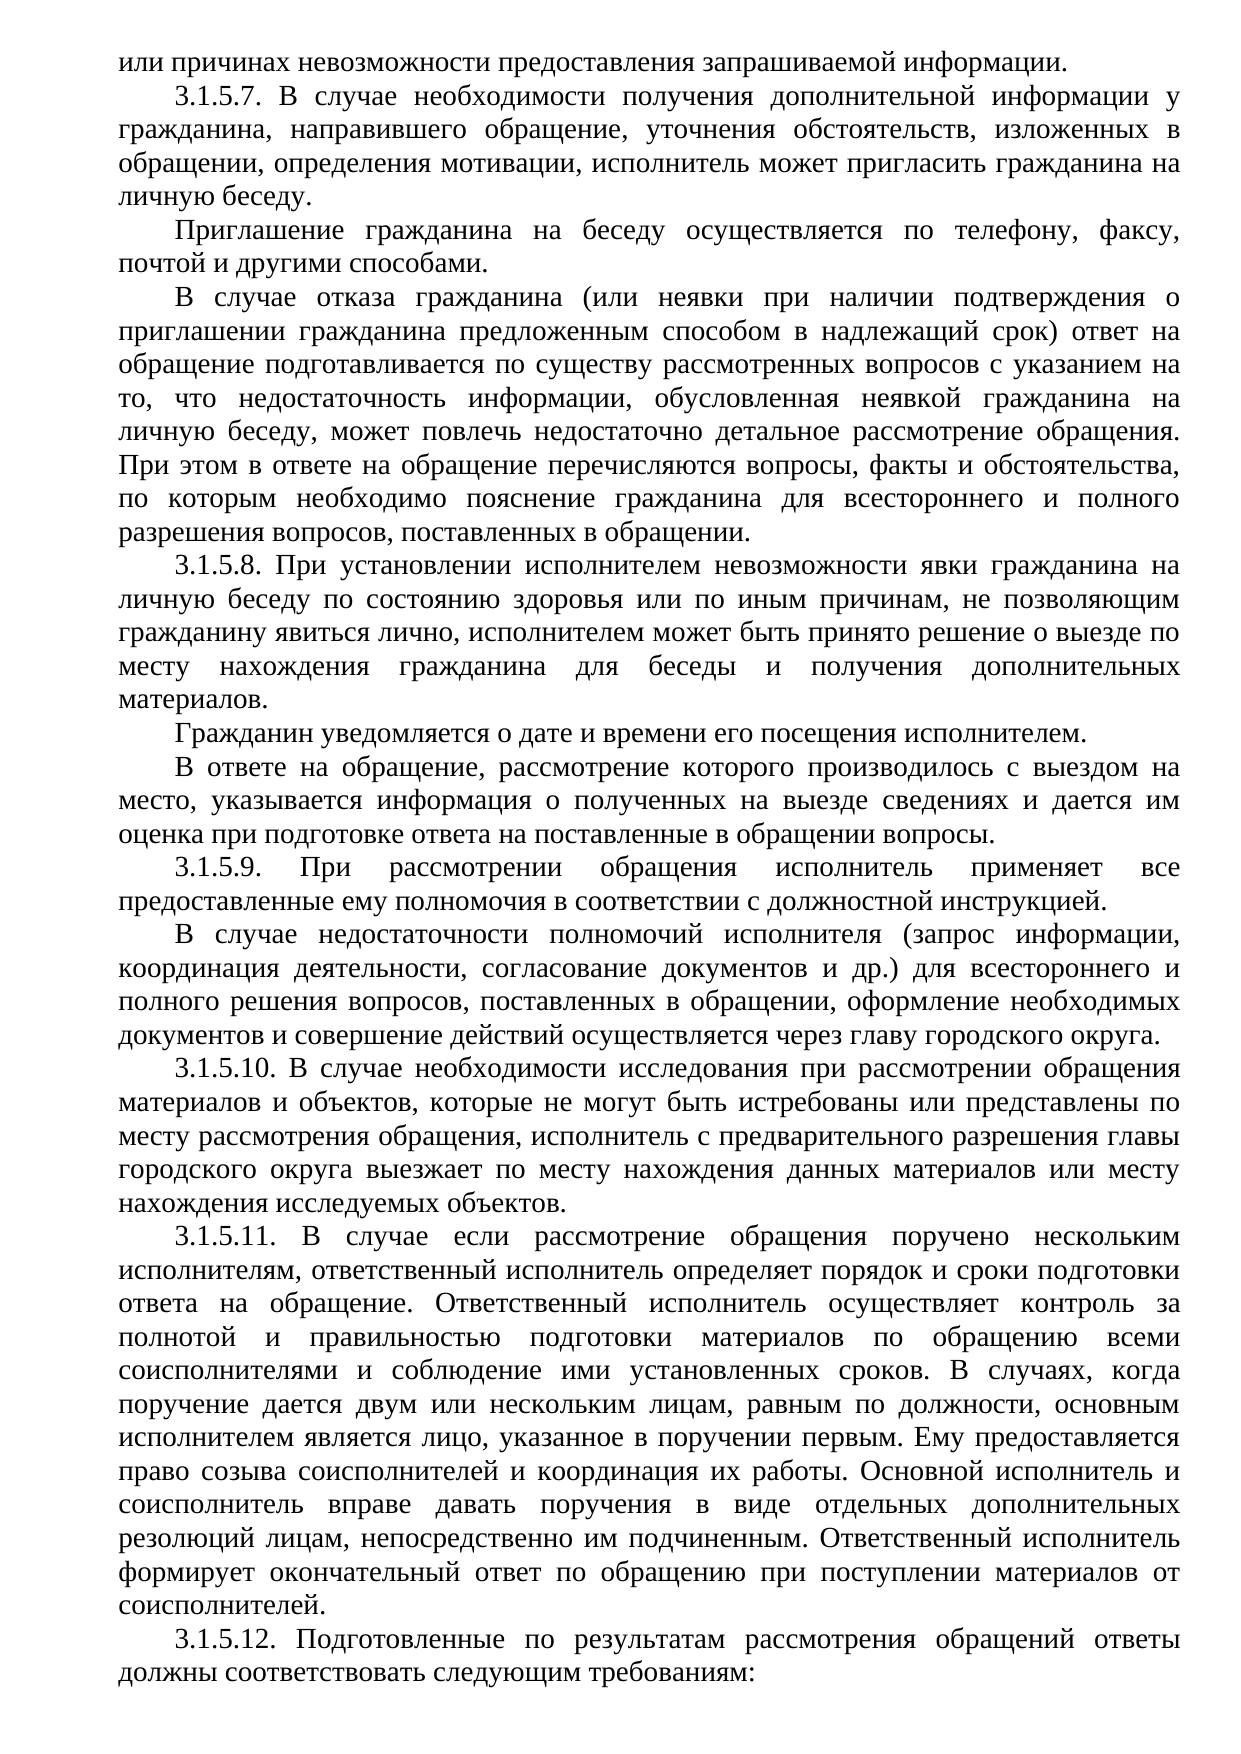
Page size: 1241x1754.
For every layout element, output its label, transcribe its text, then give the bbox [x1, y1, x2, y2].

text В случае недостаточности полномочий исполнителя (запрос информации, координация деятельности, согласование документов и др.) для всестороннего и полного решения вопросов, поставленных в обращении, оформление необходимых документов и совершение действий осуществляется через главу городского округа. [118, 916, 1181, 1051]
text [118, 44, 1181, 78]
text В ответе на обращение, рассмотрение которого производилось с выездом на место, указывается информация о полученных на выезде сведениях и дается им оценка при подготовке ответа на поставленные в обращении вопросы. [118, 749, 1181, 849]
text 3.1.5.12. Подготовленные по результатам рассмотрения обращений ответы должны соответствовать следующим требованиям: [118, 1621, 1181, 1688]
text 3.1.5.7. В случае необходимости получения дополнительной информации у гражданина, направившего обращение, уточнения обстоятельств, изложенных в обращении, определения мотивации, исполнитель может пригласить гражданина на личную беседу. [118, 78, 1181, 212]
text 3.1.5.11. В случае если рассмотрение обращения поручено нескольким исполнителям, ответственный исполнитель определяет порядок и сроки подготовки ответа на обращение. Ответственный исполнитель осуществляет контроль за полнотой и правильностью подготовки материалов по обращению всеми соисполнителями и соблюдение ими установленных сроков. В случаях, когда поручение дается двум или нескольким лицам, равным по должности, основным исполнителем является лицо, указанное в поручении первым. Ему предоставляется право созыва соисполнителей и координация их работы. Основной исполнитель и соисполнитель вправе давать поручения в виде отдельных дополнительных резолюций лицам, непосредственно им подчиненным. Ответственный исполнитель формирует окончательный ответ по обращению при поступлении материалов от соисполнителей. [118, 1218, 1181, 1621]
text Гражданин уведомляется о дате и времени его посещения исполнителем. [118, 715, 1181, 749]
text 3.1.5.10. В случае необходимости исследования при рассмотрении обращения материалов и объектов, которые не могут быть истребованы или представлены по месту рассмотрения обращения, исполнитель с предварительного разрешения главы городского округа выезжает по месту нахождения данных материалов или месту нахождения исследуемых объектов. [118, 1051, 1181, 1218]
text Приглашение гражданина на беседу осуществляется по телефону, факсу, почтой и другими способами. [118, 212, 1181, 279]
text 3.1.5.9. При рассмотрении обращения исполнитель применяет все предоставленные ему полномочия в соответствии с должностной инструкцией. [118, 849, 1181, 916]
text 3.1.5.8. При установлении исполнителем невозможности явки гражданина на личную беседу по состоянию здоровья или по иным причинам, не позволяющим гражданину явиться лично, исполнителем может быть принято решение о выезде по месту нахождения гражданина для беседы и получения дополнительных материалов. [118, 547, 1181, 715]
text В случае отказа гражданина (или неявки при наличии подтверждения о приглашении гражданина предложенным способом в надлежащий срок) ответ на обращение подготавливается по существу рассмотренных вопросов с указанием на то, что недостаточность информации, обусловленная неявкой гражданина на личную беседу, может повлечь недостаточно детальное рассмотрение обращения. При этом в ответе на обращение перечисляются вопросы, факты и обстоятельства, по которым необходимо пояснение гражданина для всестороннего и полного разрешения вопросов, поставленных в обращении. [118, 279, 1181, 547]
